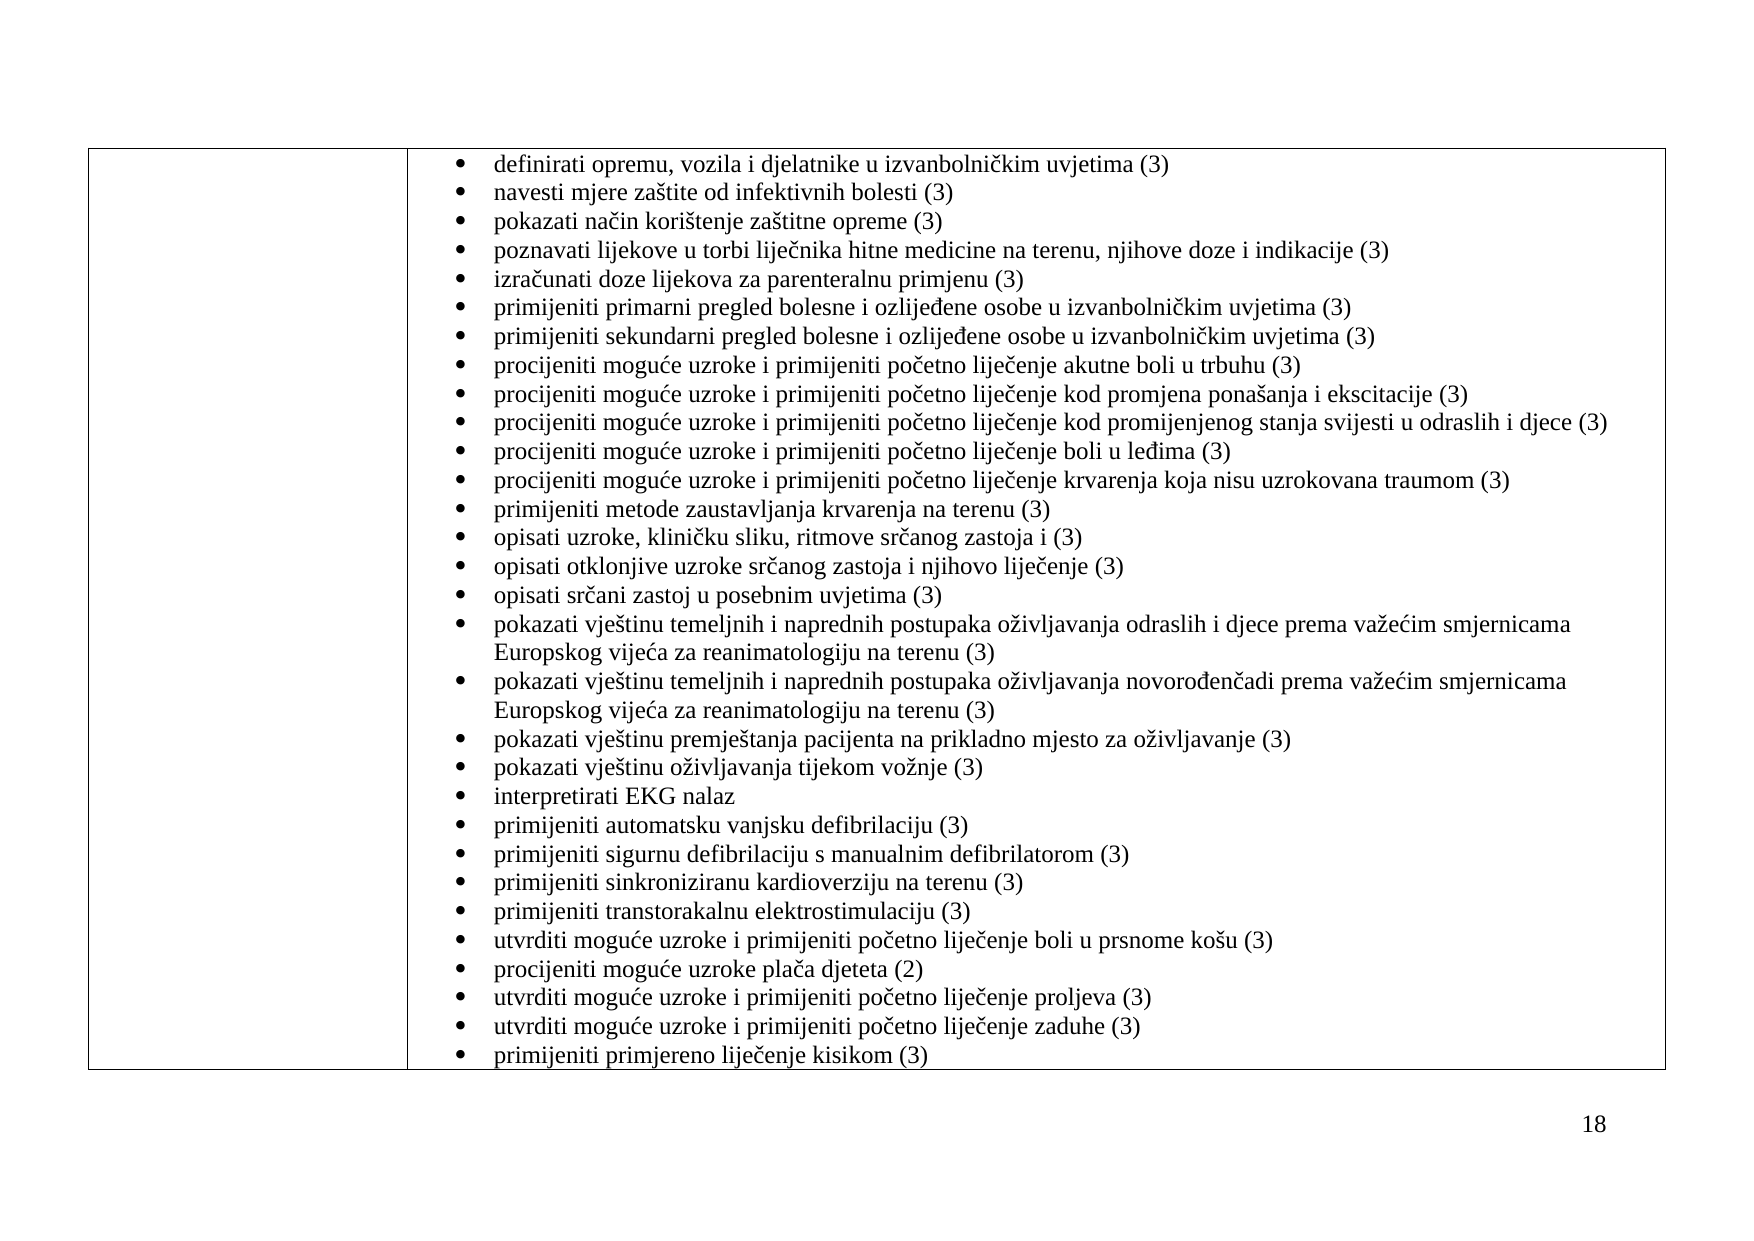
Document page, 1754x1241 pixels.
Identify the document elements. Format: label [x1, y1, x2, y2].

table_cell [89, 149, 407, 1069]
table_cell [408, 149, 1665, 1069]
